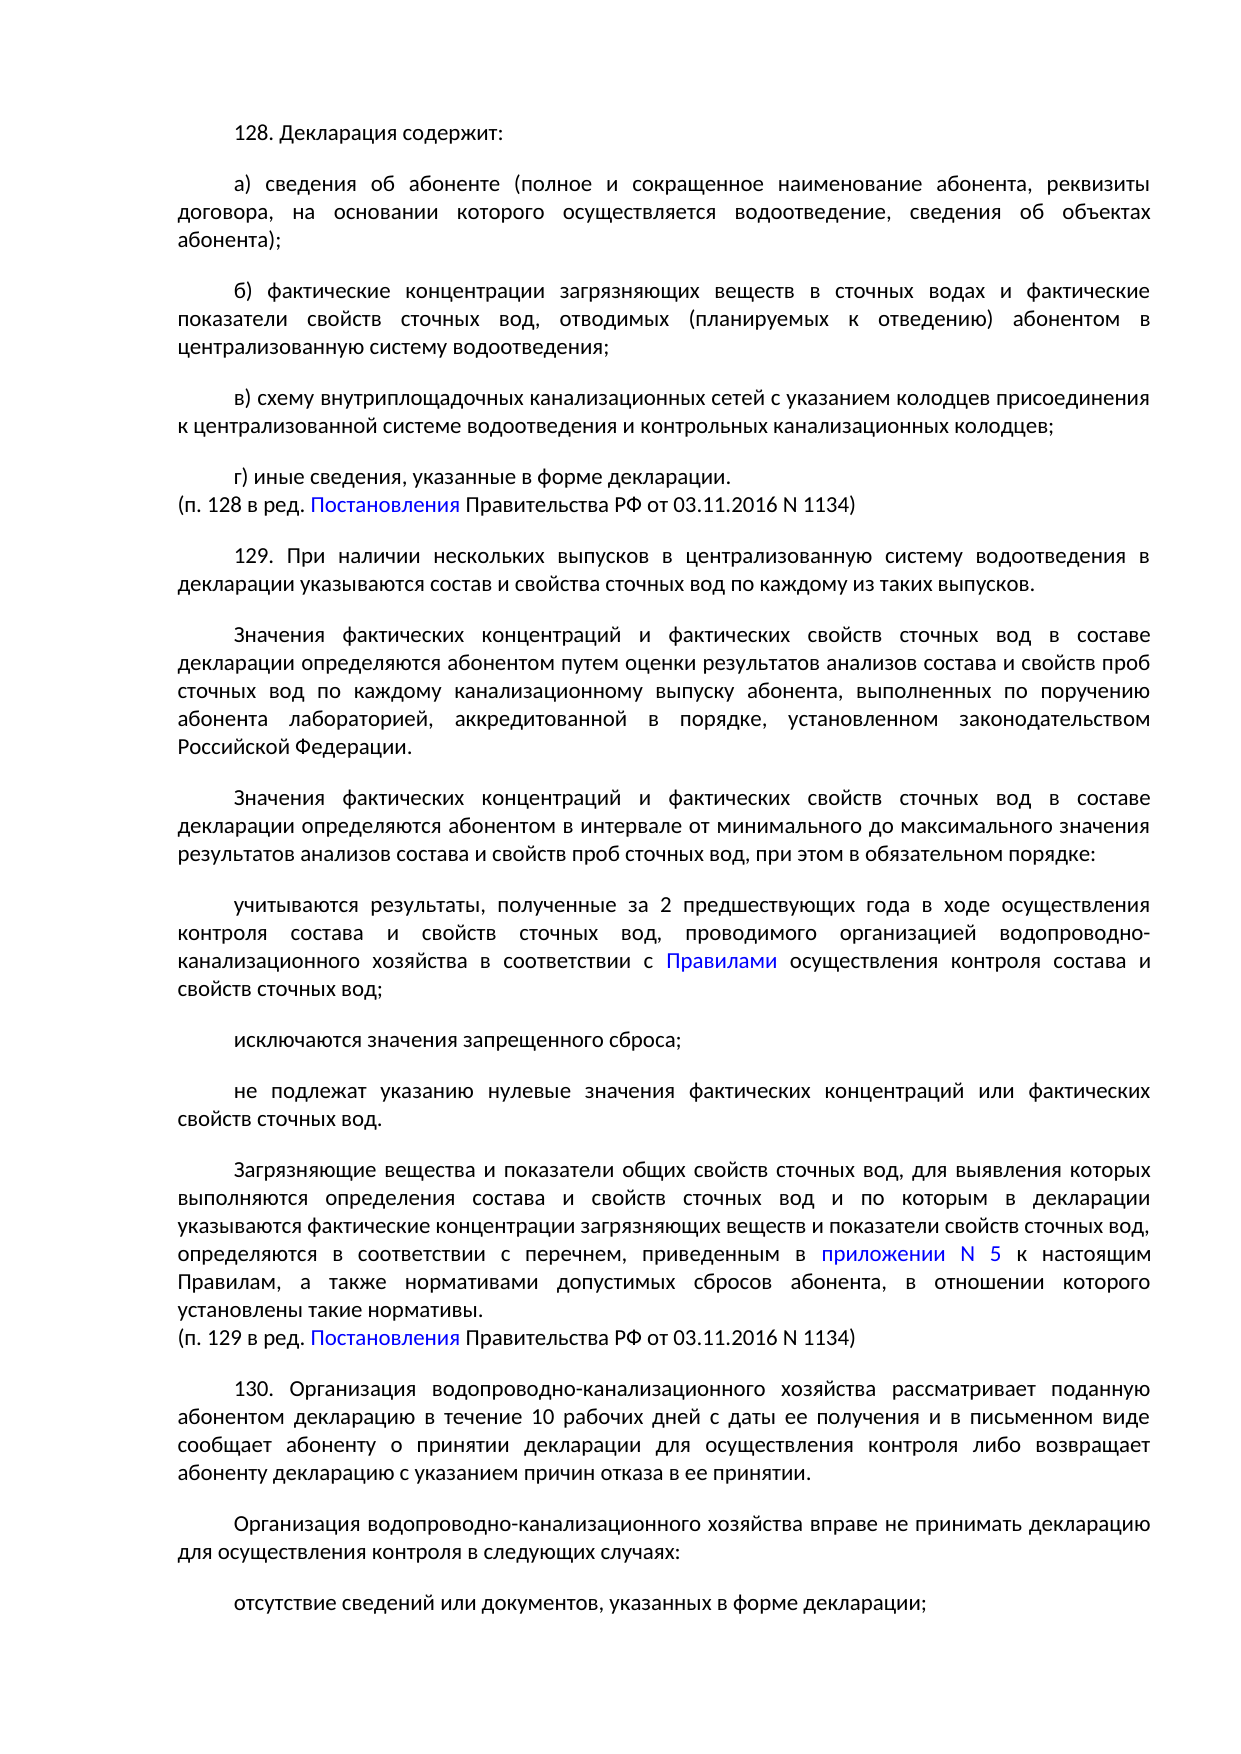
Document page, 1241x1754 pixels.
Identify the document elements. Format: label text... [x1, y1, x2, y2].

text 129. При наличии нескольких выпусков в централизованную систему водоотведения в декларации указываются состав и свойства сточных вод по каждому из таких выпусков. [177, 541, 1152, 597]
text г) иные сведения, указанные в форме декларации. [177, 462, 1152, 490]
text а) сведения об абоненте (полное и сокращенное наименование абонента, реквизиты договора, на основании которого осуществляется водоотведение, сведения об объектах абонента); [177, 169, 1152, 253]
text Значения фактических концентраций и фактических свойств сточных вод в составе декларации определяются абонентом путем оценки результатов анализов состава и свойств проб сточных вод по каждому канализационному выпуску абонента, выполненных по поручению абонента лабораторией, аккредитованной в порядке, установленном законодательством Российской Федерации. [177, 620, 1152, 760]
text в) схему внутриплощадочных канализационных сетей с указанием колодцев присоединения к централизованной системе водоотведения и контрольных канализационных колодцев; [177, 383, 1152, 439]
text исключаются значения запрещенного сброса; [177, 1025, 1152, 1053]
text (п. 129 в ред. Постановления Правительства РФ от 03.11.2016 N 1134) [177, 1323, 1152, 1351]
text Значения фактических концентраций и фактических свойств сточных вод в составе декларации определяются абонентом в интервале от минимального до максимального значения результатов анализов состава и свойств проб сточных вод, при этом в обязательном порядке: [177, 783, 1152, 867]
text 128. Декларация содержит: [177, 118, 1152, 146]
text б) фактические концентрации загрязняющих веществ в сточных водах и фактические показатели свойств сточных вод, отводимых (планируемых к отведению) абонентом в централизованную систему водоотведения; [177, 276, 1152, 360]
text не подлежат указанию нулевые значения фактических концентраций или фактических свойств сточных вод. [177, 1076, 1152, 1132]
text (п. 128 в ред. Постановления Правительства РФ от 03.11.2016 N 1134) [177, 490, 1152, 518]
text Организация водопроводно-канализационного хозяйства вправе не принимать декларацию для осуществления контроля в следующих случаях: [177, 1509, 1152, 1565]
text отсутствие сведений или документов, указанных в форме декларации; [177, 1588, 1152, 1616]
text Загрязняющие вещества и показатели общих свойств сточных вод, для выявления которых выполняются определения состава и свойств сточных вод и по которым в декларации указываются фактические концентрации загрязняющих веществ и показатели свойств сточных вод, определяются в соответствии с перечнем, приведенным в приложении N 5 к настоящим Правилам, а также нормативами допустимых сбросов абонента, в отношении которого установлены такие нормативы. [177, 1155, 1152, 1323]
text 130. Организация водопроводно-канализационного хозяйства рассматривает поданную абонентом декларацию в течение 10 рабочих дней с даты ее получения и в письменном виде сообщает абоненту о принятии декларации для осуществления контроля либо возвращает абоненту декларацию с указанием причин отказа в ее принятии. [177, 1374, 1152, 1486]
text учитываются результаты, полученные за 2 предшествующих года в ходе осуществления контроля состава и свойств сточных вод, проводимого организацией водопроводно-канализационного хозяйства в соответствии с Правилами осуществления контроля состава и свойств сточных вод; [177, 890, 1152, 1002]
